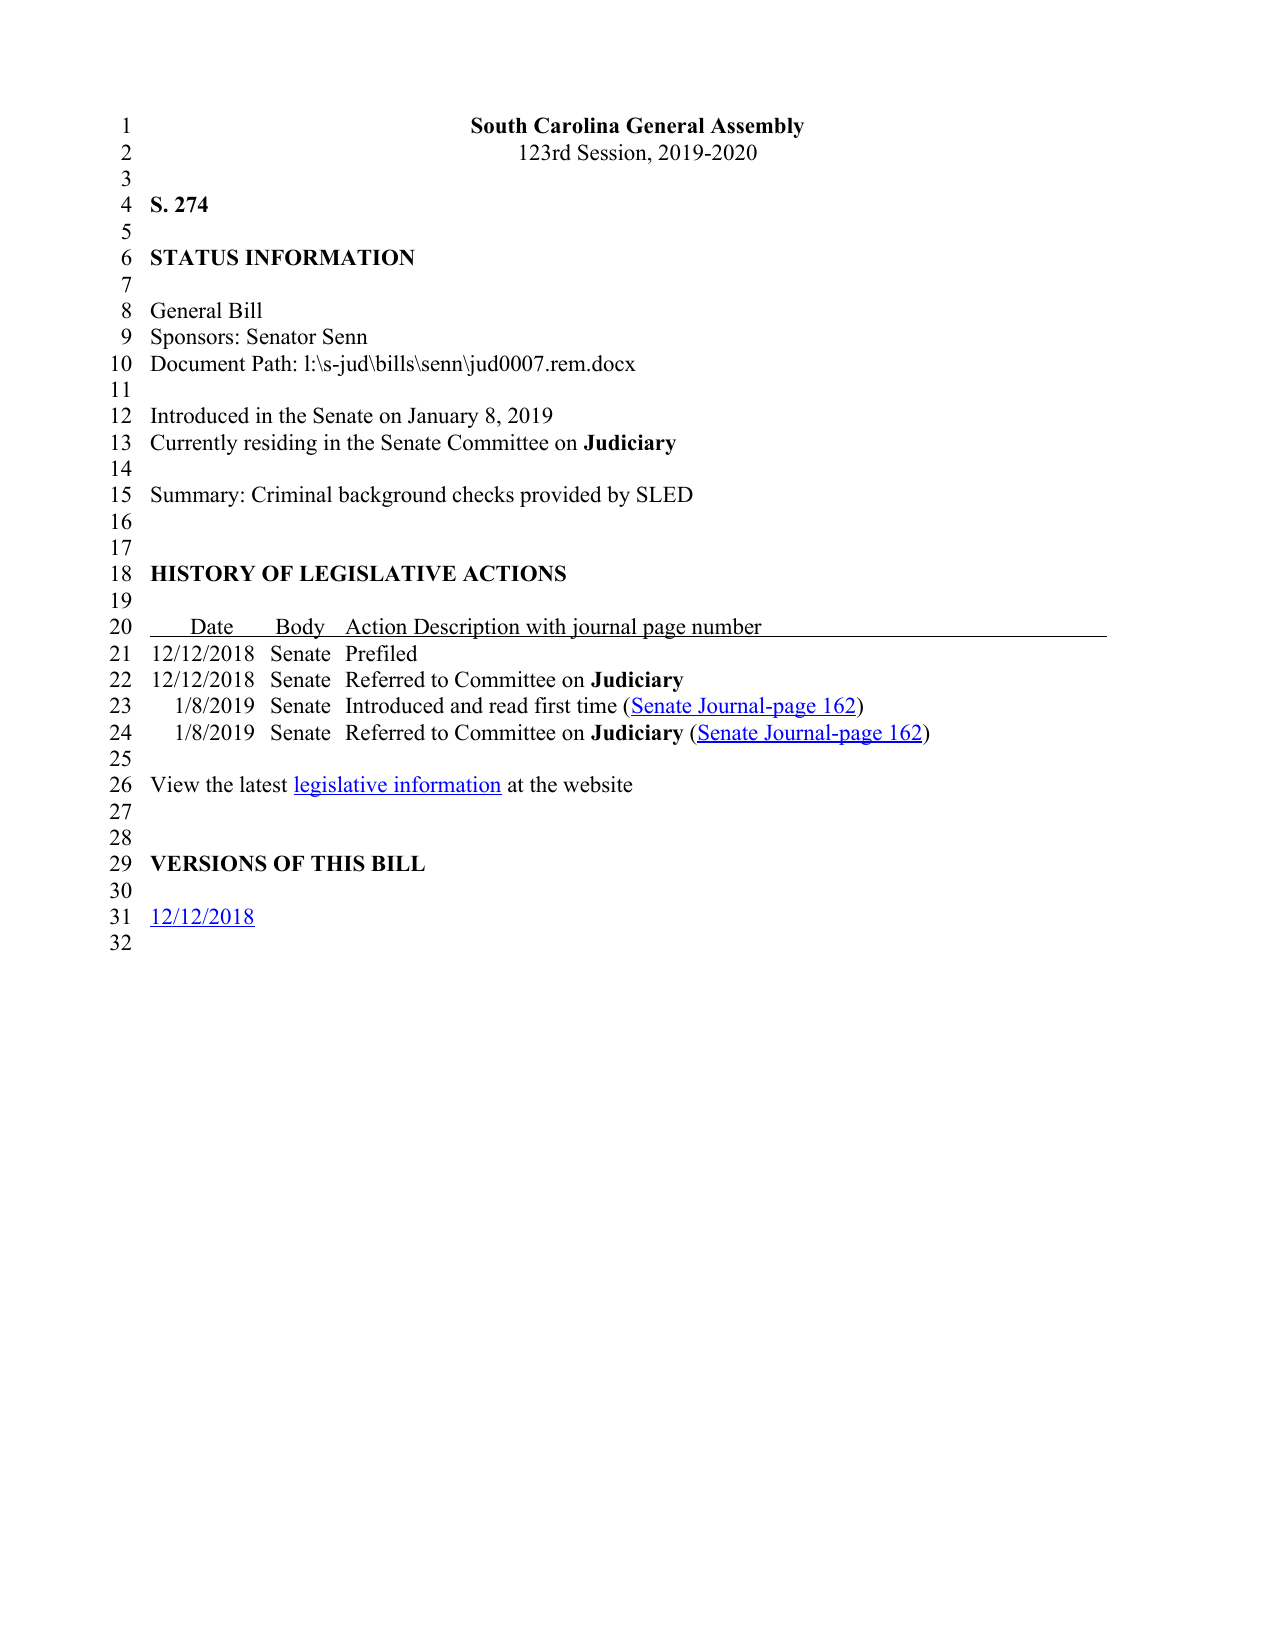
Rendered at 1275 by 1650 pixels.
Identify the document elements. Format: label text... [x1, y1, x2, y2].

text 123rd Session, 2019-2020 [150, 139, 1125, 165]
text South Carolina General Assembly [150, 112, 1125, 139]
text 1/8/2019 Senate Introduced and read first time (Senate Journal-page 162) [150, 692, 1125, 719]
text View the latest legislative information at the website [150, 771, 1125, 798]
text STATUS INFORMATION [150, 244, 1125, 271]
text Document Path: l:\s-jud\bills\senn\jud0007.rem.docx [150, 350, 1125, 376]
text 12/12/2018 Senate Referred to Committee on Judiciary [150, 666, 1125, 692]
text 12/12/2018 [150, 903, 1125, 929]
text General Bill [150, 297, 1125, 323]
text 1/8/2019 Senate Referred to Committee on Judiciary (Senate Journal-page 162) [150, 719, 1125, 745]
text Currently residing in the Senate Committee on Judiciary [150, 429, 1125, 455]
text S. 274 [150, 192, 1125, 218]
text VERSIONS OF THIS BILL [150, 850, 1125, 877]
text 12/12/2018 Senate Prefiled [150, 639, 1125, 666]
text Date Body Action Description with journal page number [150, 613, 1125, 639]
text Introduced in the Senate on January 8, 2019 [150, 402, 1125, 429]
text Summary: Criminal background checks provided by SLED [150, 481, 1125, 508]
text Sponsors: Senator Senn [150, 323, 1125, 350]
text HISTORY OF LEGISLATIVE ACTIONS [150, 561, 1125, 587]
